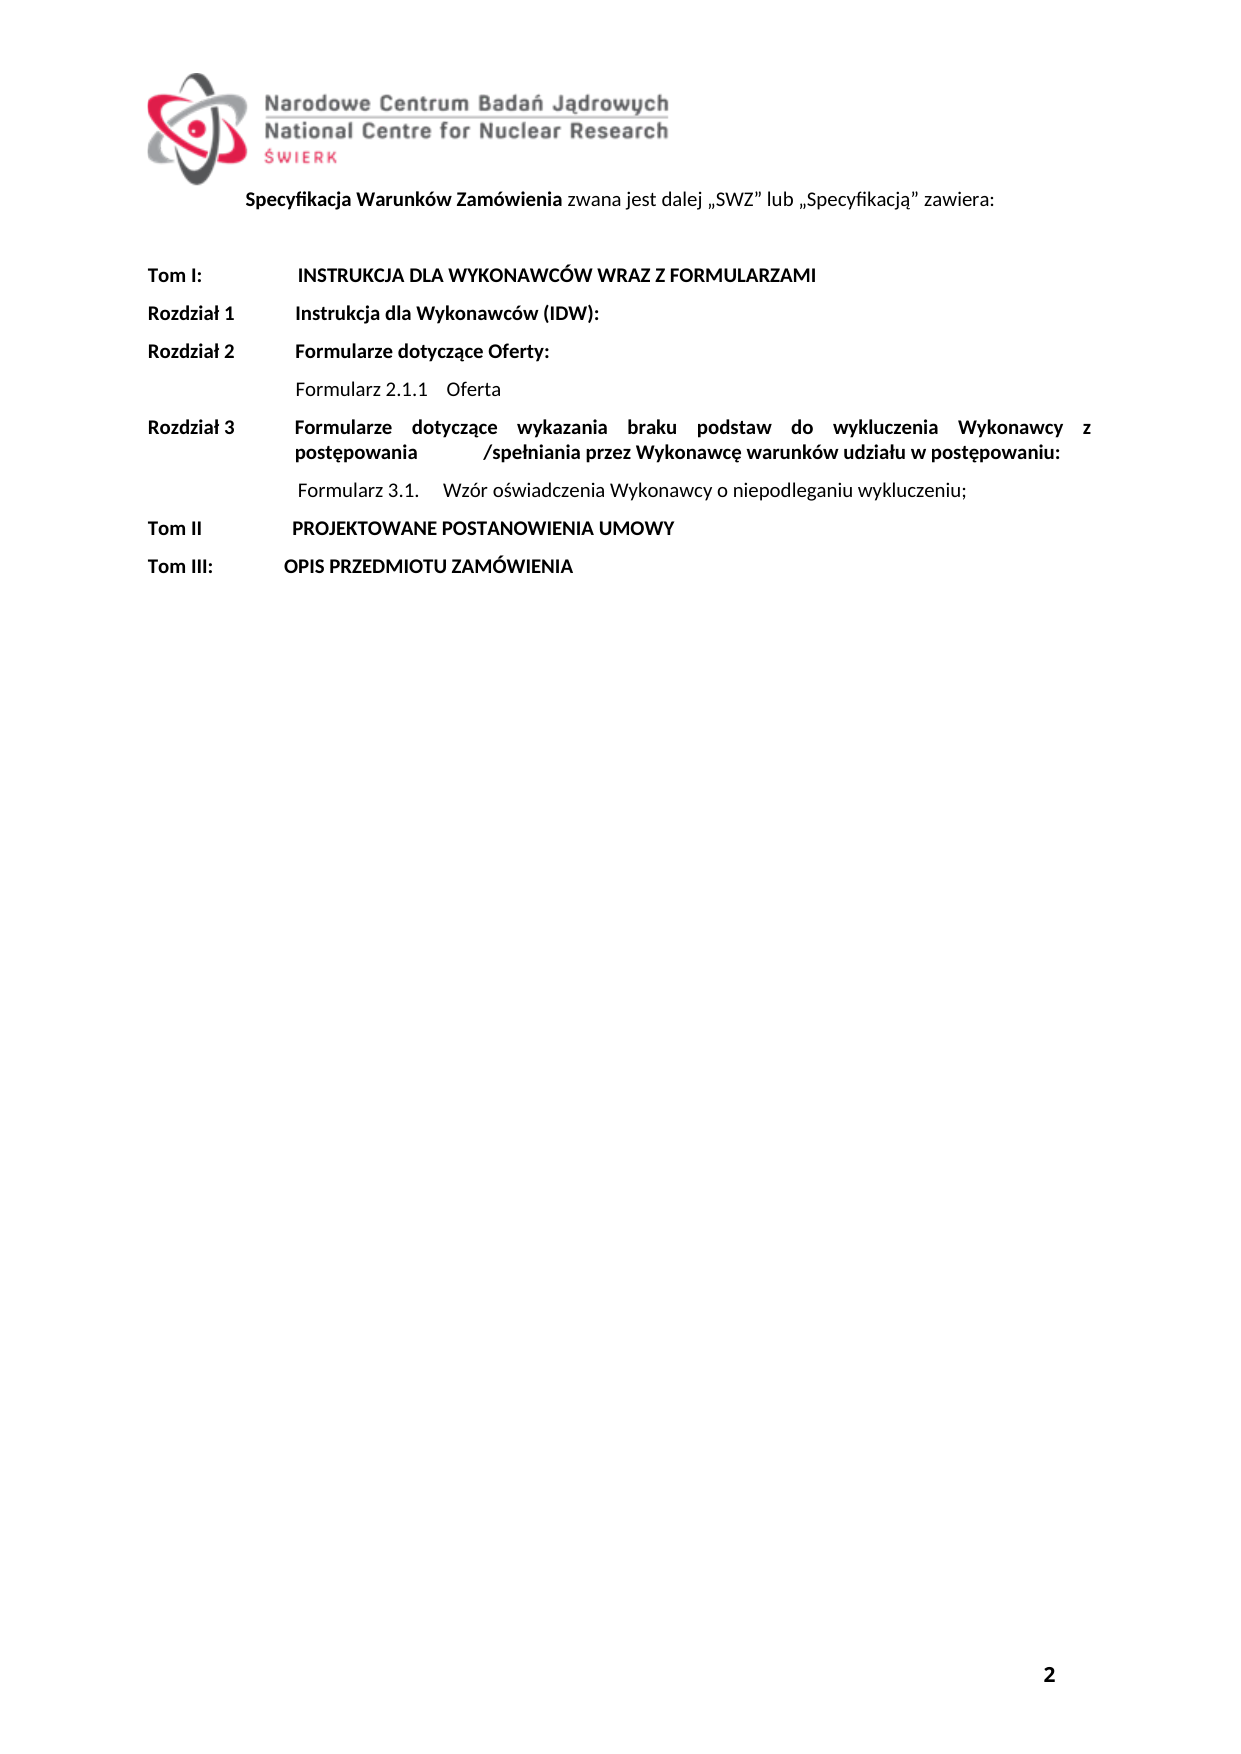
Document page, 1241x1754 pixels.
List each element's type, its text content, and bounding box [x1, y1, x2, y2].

text Formularz 3.1. Wzór oświadczenia Wykonawcy o niepodleganiu wykluczeniu; [298, 477, 1092, 503]
text Rozdział 1 Instrukcja dla Wykonawców (IDW): [148, 300, 1092, 326]
text Tom III: OPIS PRZEDMIOTU ZAMÓWIENIA [148, 553, 1092, 578]
text Tom I: INSTRUKCJA DLA WYKONAWCÓW WRAZ Z FORMULARZAMI [148, 262, 1092, 288]
text Rozdział 2 Formularze dotyczące Oferty: [148, 338, 1092, 363]
picture [147, 73, 670, 187]
text Specyfikacja Warunków Zamówienia zwana jest dalej „SWZ” lub „Specyfikacją” zawiera: [148, 186, 1092, 212]
text Rozdział 3 Formularze dotyczące wykazania braku podstaw do wykluczenia Wykonawcy z postępowania /spełniania przez Wykonawcę warunków udziału w postępowaniu: [148, 414, 1092, 465]
text Formularz 2.1.1 Oferta [222, 376, 1092, 401]
text Tom II PROJEKTOWANE POSTANOWIENIA UMOWY [148, 515, 1092, 541]
